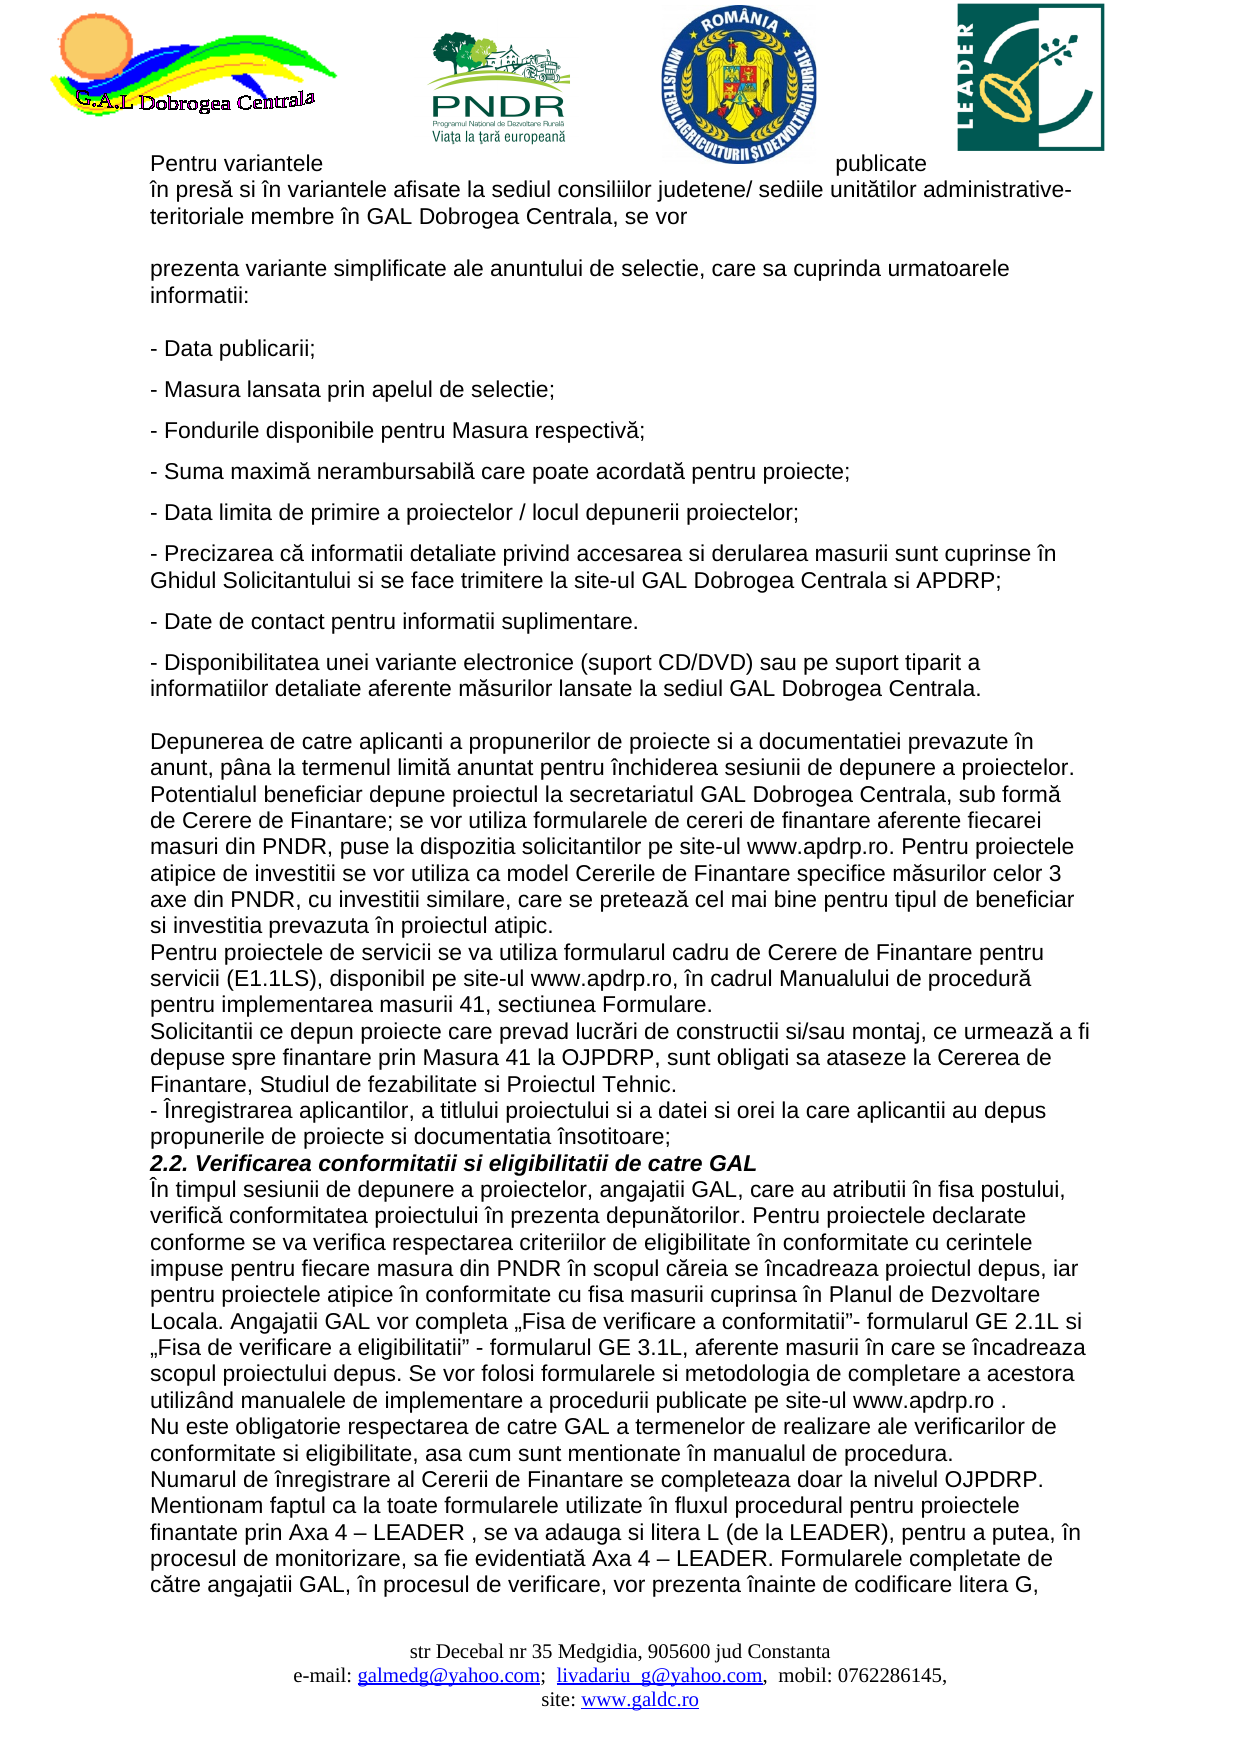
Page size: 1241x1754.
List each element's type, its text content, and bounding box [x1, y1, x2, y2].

text - Suma maximă nerambursabilă care poate acordată pentru proiecte; [150, 458, 1090, 484]
text - Data publicarii; [150, 334, 1090, 361]
text prezenta variante simplificate ale anuntului de selectie, care sa cuprinda urmatoarele informatii: [150, 255, 1090, 308]
text În timpul sesiunii de depunere a proiectelor, angajatii GAL, care au atributii în fisa postului, verifică conformitatea proiectului în prezenta depunătorilor. Pentru proiectele declarate conforme se va verifica respectarea criteriilor de eligibilitate în conformitate cu cerintele impuse pentru fiecare masura din PNDR în scopul căreia se încadreaza proiectul depus, iar pentru proiectele atipice în conformitate cu fisa masurii cuprinsa în Planul de Dezvoltare Locala. Angajatii GAL vor completa „Fisa de verificare a conformitatii”- formularul GE 2.1L si „Fisa de verificare a eligibilitatii” - formularul GE 3.1L, aferente masurii în care se încadreaza scopul proiectului depus. Se vor folosi formularele si metodologia de completare a acestora utilizând manualele de implementare a procedurii publicate pe site-ul www.apdrp.ro . [150, 1176, 1090, 1413]
picture [660, 5, 816, 162]
text Nu este obligatorie respectarea de catre GAL a termenelor de realizare ale verificarilor de conformitate si eligibilitate, asa cum sunt mentionate în manualul de procedura. [150, 1413, 1090, 1466]
text - Data limita de primire a proiectelor / locul depunerii proiectelor; [150, 499, 1090, 525]
text Solicitantii ce depun proiecte care prevad lucrări de constructii si/sau montaj, ce urmează a fi depuse spre finantare prin Masura 41 la OJPDRP, sunt obligati sa ataseze la Cererea de Finantare, Studiul de fezabilitate si Proiectul Tehnic. [150, 1018, 1090, 1097]
picture [39, 11, 343, 118]
text Pentru proiectele de servicii se va utiliza formularul cadru de Cerere de Finantare pentru servicii (E1.1LS), disponibil pe site-ul www.apdrp.ro, în cadrul Manualului de procedură pentru implementarea masurii 41, sectiunea Formulare. [150, 939, 1090, 1018]
text - Înregistrarea aplicantilor, a titlului proiectului si a datei si orei la care aplicantii au depus propunerile de proiecte si documentatia însotitoare; [150, 1097, 1090, 1149]
text 2.2. Verificarea conformitatii si eligibilitatii de catre GAL [150, 1149, 1090, 1176]
text - Disponibilitatea unei variante electronice (suport CD/DVD) sau pe suport tiparit a informatiilor detaliate aferente măsurilor lansate la sediul GAL Dobrogea Centrala. [150, 649, 1090, 702]
text - Fondurile disponibile pentru Masura respectivă; [150, 417, 1090, 443]
text - Masura lansata prin apelul de selectie; [150, 376, 1090, 402]
text - Precizarea că informatii detaliate privind accesarea si derularea masurii sunt cuprinse în Ghidul Solicitantului si se face trimitere la site-ul GAL Dobrogea Centrala si APDRP; [150, 540, 1090, 593]
text Depunerea de catre aplicanti a propunerilor de proiecte si a documentatiei prevazute în anunt, pâna la termenul limită anuntat pentru închiderea sesiunii de depunere a proiectelor. Potentialul beneficiar depune proiectul la secretariatul GAL Dobrogea Centrala, sub formă de Cerere de Finantare; se vor utiliza formularele de cereri de finantare aferente fiecarei masuri din PNDR, puse la dispozitia solicitantilor pe site-ul www.apdrp.ro. Pentru proiectele atipice de investitii se vor utiliza ca model Cererile de Finantare specifice măsurilor celor 3 axe din PNDR, cu investitii similare, care se pretează cel mai bine pentru tipul de beneficiar si investitia prevazuta în proiectul atipic. [150, 728, 1090, 939]
text - Date de contact pentru informatii suplimentare. [150, 608, 1090, 634]
picture [957, 3, 1105, 151]
text Pentru variantele publicate în presă si în variantele afisate la sediul consiliilor judetene/ sediile unitătilor administrative-teritoriale membre în GAL Dobrogea Centrala, se vor [150, 150, 1090, 229]
